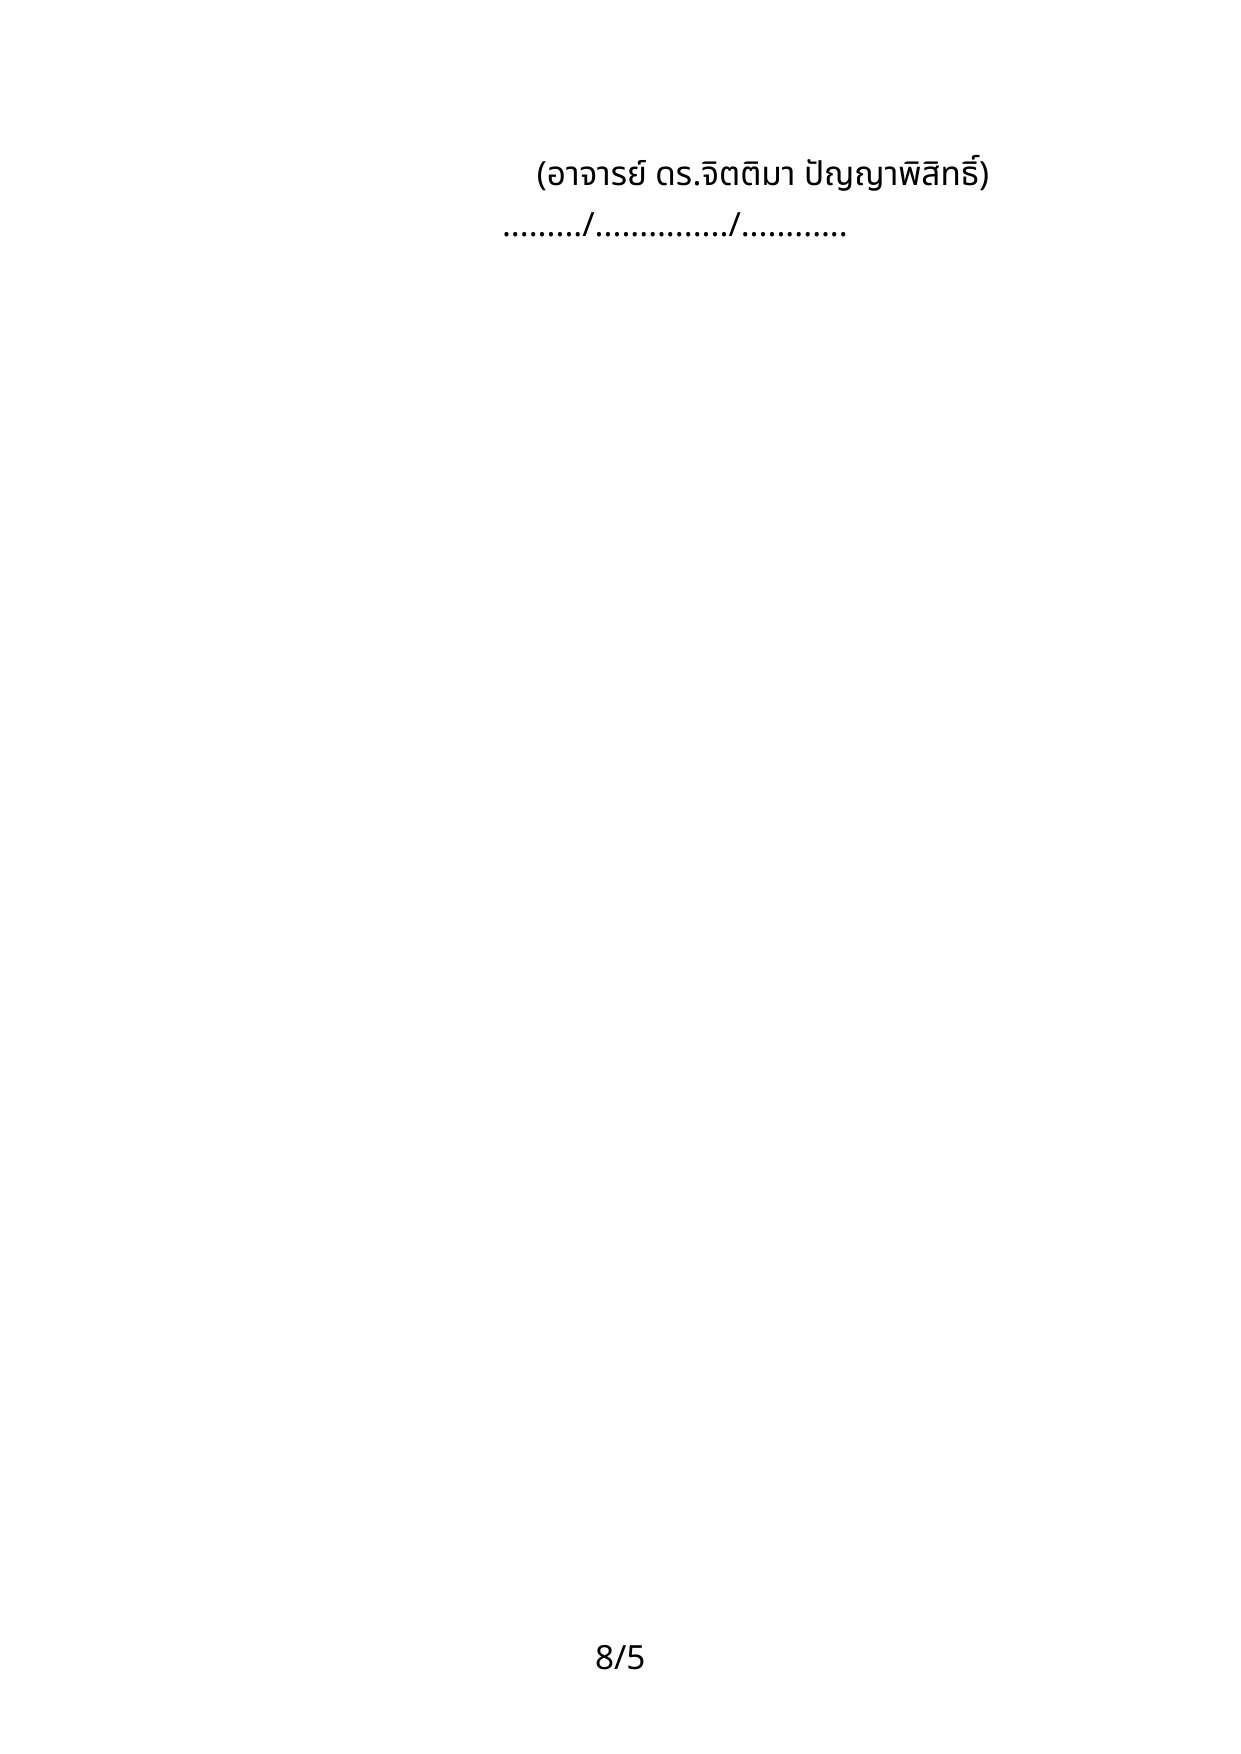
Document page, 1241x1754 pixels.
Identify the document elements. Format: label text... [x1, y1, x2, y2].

text (อาจารย์ ดร.จิตติมา ปัญญาพิสิทธิ์) [150, 150, 1090, 201]
text ........./.............../............ [150, 201, 1090, 246]
